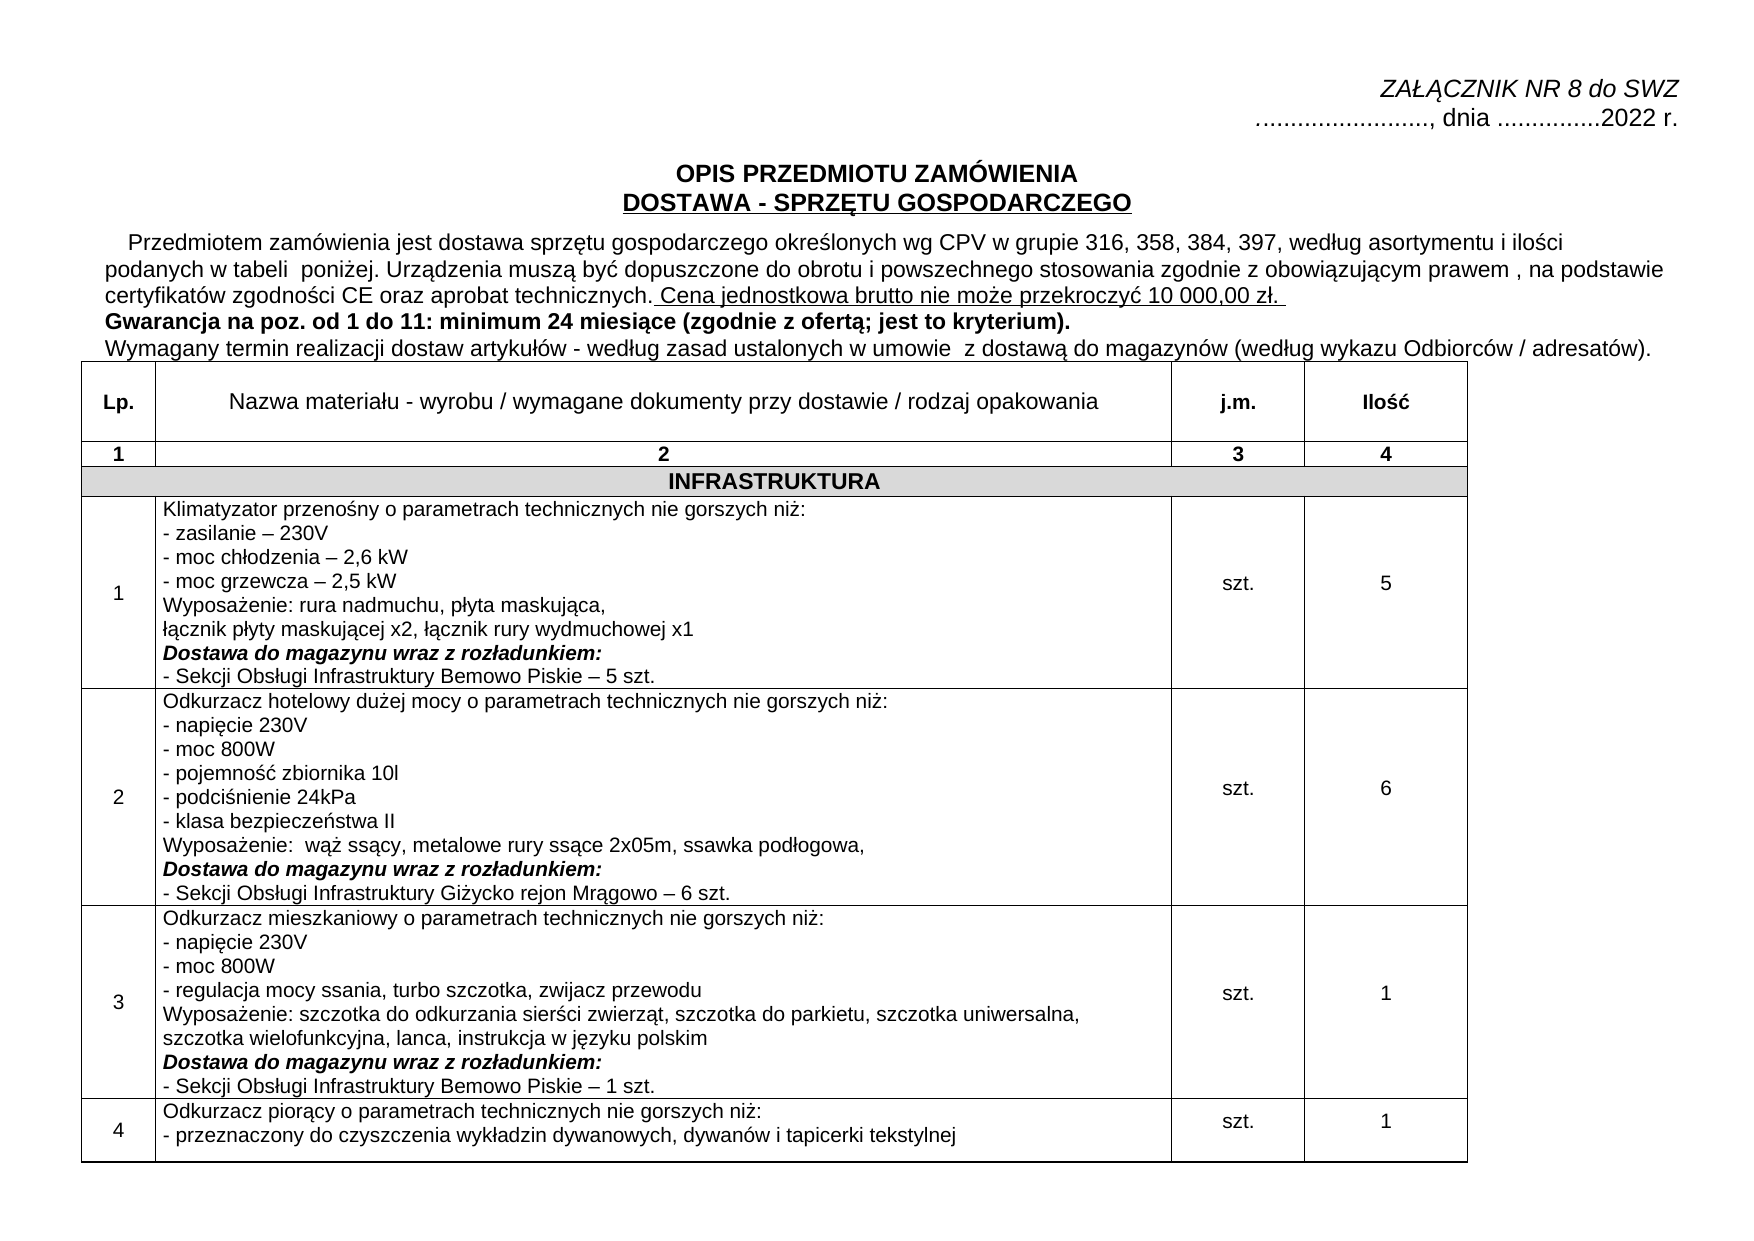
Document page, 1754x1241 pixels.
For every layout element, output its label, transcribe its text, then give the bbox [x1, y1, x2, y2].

table_header Lp. [82, 362, 155, 441]
table_cell 6 [1305, 689, 1467, 905]
table_header j.m. [1172, 362, 1304, 441]
table_cell 5 [1305, 497, 1467, 688]
table_cell Klimatyzator przenośny o parametrach technicznych nie gorszych niż: - zasilanie – 230V - moc chłodzenia – 2,6 kW - moc grzewcza – 2,5 kW Wyposażenie: rura nadmuchu, płyta maskująca, łącznik płyty maskującej x2, łącznik rury wydmuchowej x1 Dostawa do magazynu wraz z rozładunkiem: - Sekcji Obsługi Infrastruktury Bemowo Piskie – 5 szt. [156, 497, 1171, 688]
table_cell 3 [82, 906, 155, 1098]
table_cell 1 [82, 442, 155, 466]
text OPIS PRZEDMIOTU ZAMÓWIENIA [75, 159, 1679, 188]
table_cell szt. [1172, 1099, 1304, 1161]
text Gwarancja na poz. od 1 do 11: minimum 24 miesiące (zgodnie z ofertą; jest to kryterium). [104, 308, 1664, 335]
table_cell 4 [82, 1099, 155, 1161]
table_cell INFRASTRUKTURA [82, 467, 1467, 496]
text Przedmiotem zamówienia jest dostawa sprzętu gospodarczego określonych wg CPV w grupie 316, 358, 384, 397, według asortymentu i ilości podanych w tabeli poniżej. Urządzenia muszą być dopuszczone do obrotu i powszechnego stosowania zgodnie z obowiązującym prawem , na podstawie certyfikatów zgodności CE oraz aprobat technicznych. Cena jednostkowa brutto nie może przekroczyć 10 000,00 zł. [104, 229, 1664, 308]
text Wymagany termin realizacji dostaw artykułów - według zasad ustalonych w umowie z dostawą do magazynów (według wykazu Odbiorców / adresatów). [104, 335, 1664, 361]
table_cell 1 [82, 497, 155, 688]
table_header Nazwa materiału - wyrobu / wymagane dokumenty przy dostawie / rodzaj opakowania [156, 362, 1171, 441]
table_cell 2 [82, 689, 155, 905]
table_cell szt. [1172, 497, 1304, 688]
table_cell szt. [1172, 689, 1304, 905]
table_cell 1 [1305, 1099, 1467, 1161]
table_cell 3 [1172, 442, 1304, 466]
table_cell szt. [1172, 906, 1304, 1098]
table_cell 4 [1305, 442, 1467, 466]
table_header Ilość [1305, 362, 1467, 441]
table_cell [156, 1099, 1171, 1161]
table_cell 1 [1305, 906, 1467, 1098]
text DOSTAWA - SPRZĘTU GOSPODARCZEGO [75, 188, 1679, 217]
table_cell Odkurzacz mieszkaniowy o parametrach technicznych nie gorszych niż: - napięcie 230V - moc 800W - regulacja mocy ssania, turbo szczotka, zwijacz przewodu Wyposażenie: szczotka do odkurzania sierści zwierząt, szczotka do parkietu, szczotka uniwersalna, szczotka wielofunkcyjna, lanca, instrukcja w języku polskim Dostawa do magazynu wraz z rozładunkiem: - Sekcji Obsługi Infrastruktury Bemowo Piskie – 1 szt. [156, 906, 1171, 1098]
table_cell Odkurzacz hotelowy dużej mocy o parametrach technicznych nie gorszych niż: - napięcie 230V - moc 800W - pojemność zbiornika 10l - podciśnienie 24kPa - klasa bezpieczeństwa II Wyposażenie: wąż ssący, metalowe rury ssące 2x05m, ssawka podłogowa, Dostawa do magazynu wraz z rozładunkiem: - Sekcji Obsługi Infrastruktury Giżycko rejon Mrągowo – 6 szt. [156, 689, 1171, 905]
table_cell 2 [156, 442, 1171, 466]
